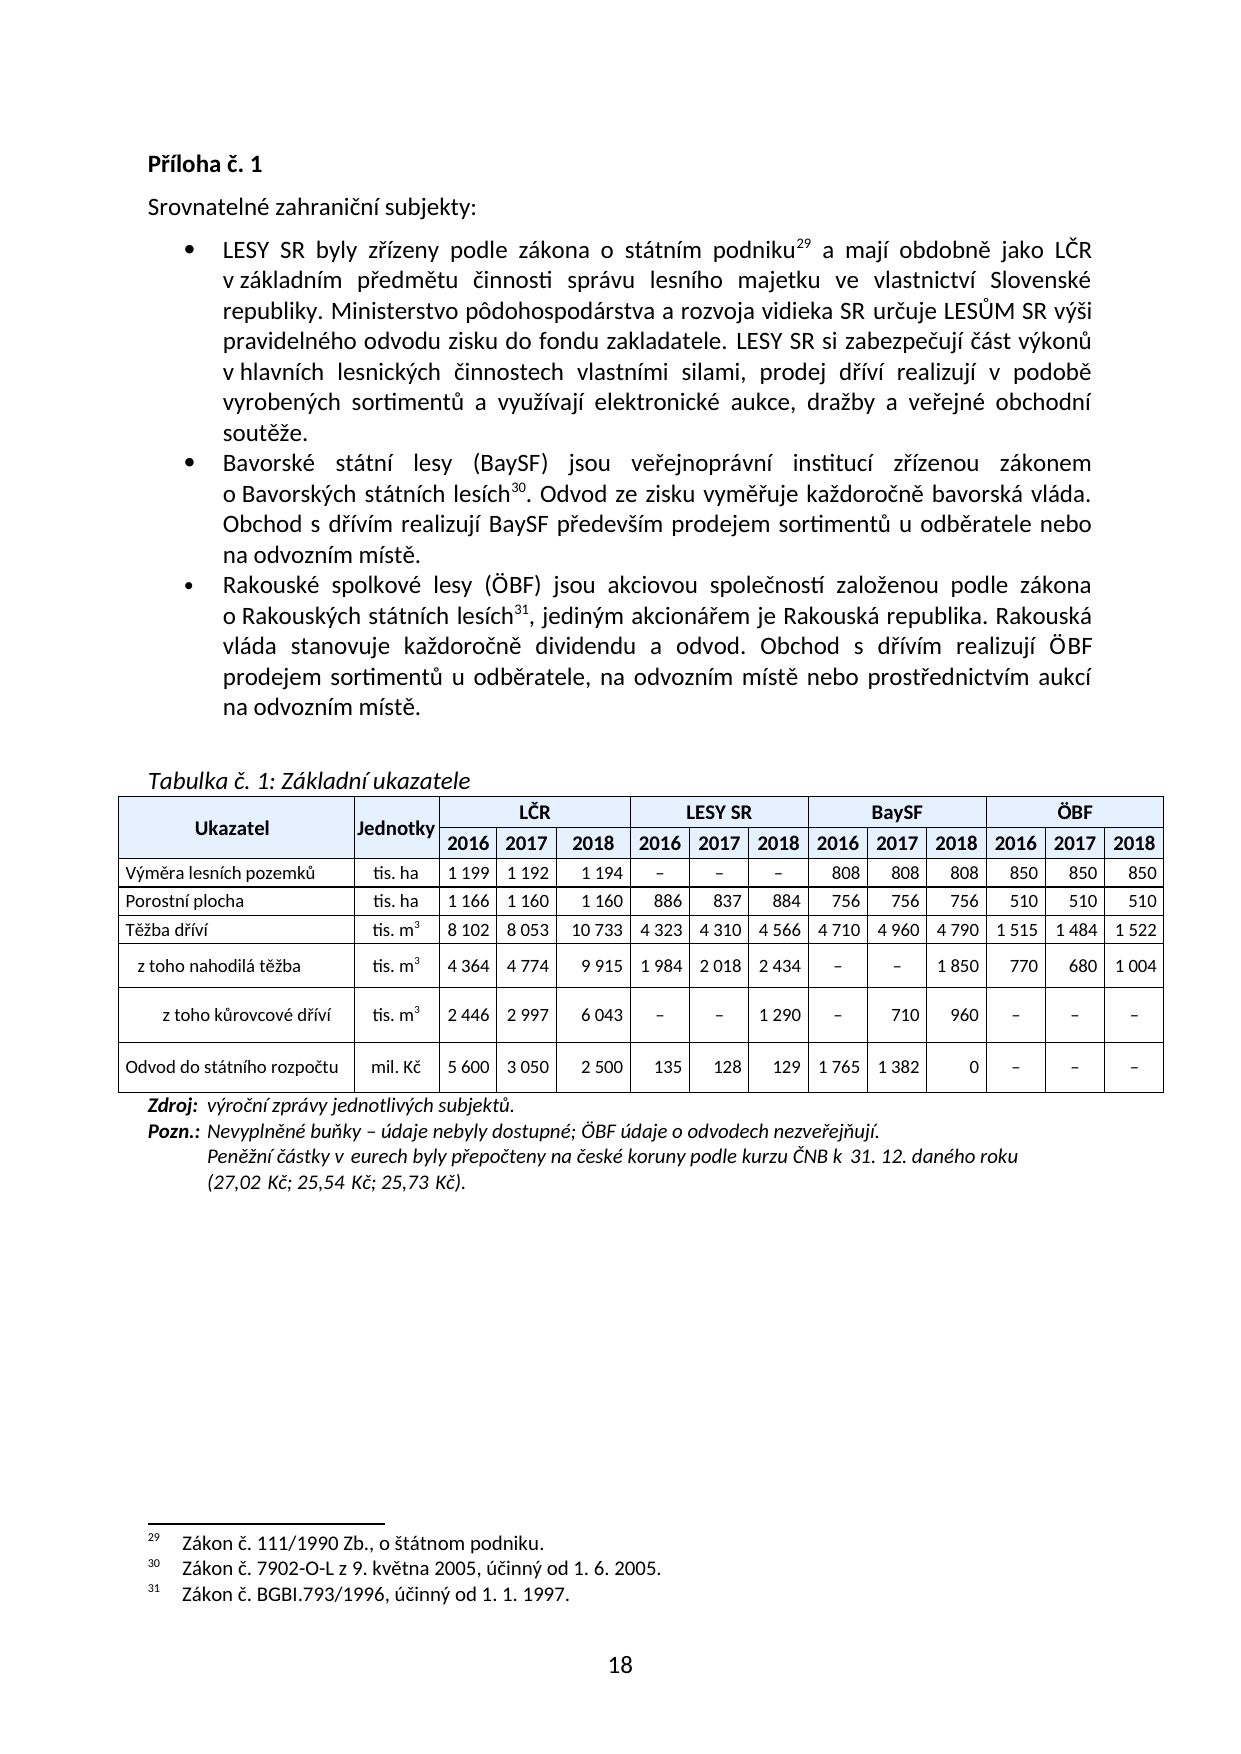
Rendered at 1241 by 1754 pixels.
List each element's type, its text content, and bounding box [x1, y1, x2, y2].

table_cell 2016 [809, 828, 867, 858]
table_cell 1 515 [987, 916, 1045, 943]
text Srovnatelné zahraniční subjekty: [148, 191, 1092, 221]
text Pozn.: Nevyplněné buňky – údaje nebyly dostupné; ÖBF údaje o odvodech nezveřejňují. [148, 1118, 1092, 1143]
table_cell z toho nahodilá těžba [119, 944, 354, 987]
table_cell 4 566 [749, 916, 808, 943]
table_cell 510 [1105, 888, 1163, 915]
table_cell 1 199 [440, 859, 496, 886]
text Tabulka č. 1: Základní ukazatele [148, 765, 1092, 796]
table_cell 1 765 [809, 1043, 867, 1092]
table_header BaySF [809, 797, 986, 827]
table_cell 1 850 [927, 944, 986, 987]
table_cell 756 [809, 888, 867, 915]
table_cell 9 915 [557, 944, 630, 987]
table_cell 2016 [987, 828, 1045, 858]
table_cell 808 [927, 859, 986, 886]
table_cell 8 102 [440, 916, 496, 943]
table_cell 1 160 [557, 888, 630, 915]
table_cell 4 790 [927, 916, 986, 943]
table_cell 4 710 [809, 916, 867, 943]
table_cell z toho kůrovcové dříví [119, 988, 354, 1042]
table_cell 2017 [1046, 828, 1104, 858]
table_cell – [809, 988, 867, 1042]
table_cell 510 [987, 888, 1045, 915]
table_cell 4 310 [690, 916, 748, 943]
table_cell 2016 [440, 828, 496, 858]
table_cell Těžba dříví [119, 916, 354, 943]
text Příloha č. 1 [148, 148, 1092, 178]
table_cell – [1046, 1043, 1104, 1092]
table_cell tis. ha [355, 859, 439, 886]
table_header LČR [440, 797, 630, 827]
table_cell 2 500 [557, 1043, 630, 1092]
table_cell 1 484 [1046, 916, 1104, 943]
table_cell 4 774 [497, 944, 556, 987]
table_header LESY SR [631, 797, 808, 827]
table_cell 2 018 [690, 944, 748, 987]
table_cell 2018 [749, 828, 808, 858]
table_cell 128 [690, 1043, 748, 1092]
table_cell – [809, 944, 867, 987]
table_cell 850 [987, 859, 1045, 886]
table_cell 680 [1046, 944, 1104, 987]
table_cell 960 [927, 988, 986, 1042]
table_cell 808 [809, 859, 867, 886]
table_cell 756 [868, 888, 926, 915]
table_cell – [631, 859, 689, 886]
table_header Jednotky [355, 797, 439, 858]
table_cell 2016 [631, 828, 689, 858]
list LESY SR byly zřízeny podle zákona o státním podniku a mají obdobně jako LČR v základním předmětu činnosti správu lesního majetku ve vlastnictví Slovenské republiky. Ministerstvo pôdohospodárstva a rozvoja vidieka SR určuje LESŮM SR výši pravidelného odvodu zisku do fondu zakladatele. LESY SR si zabezpečují část výkonů v hlavních lesnických činnostech vlastními silami, prodej dříví realizují v podobě vyrobených sortimentů a využívají elektronické aukce, dražby a veřejné obchodní soutěže. [185, 234, 1092, 447]
table_header ÖBF [987, 797, 1163, 827]
table_cell tis. m3 [355, 988, 439, 1042]
text Zdroj: výroční zprávy jednotlivých subjektů. [148, 1093, 1092, 1118]
table_cell 2 446 [440, 988, 496, 1042]
table_cell Porostní plocha [119, 888, 354, 915]
table_cell 808 [868, 859, 926, 886]
table_cell 884 [749, 888, 808, 915]
table_cell – [987, 1043, 1045, 1092]
table_cell mil. Kč [355, 1043, 439, 1092]
text Peněžní částky v eurech byly přepočteny na české koruny podle kurzu ČNB k 31. 12. daného roku (27,02 Kč; 25,54 Kč; 25,73 Kč). [207, 1143, 1092, 1194]
table_cell tis. m3 [355, 916, 439, 943]
table_cell 135 [631, 1043, 689, 1092]
table_cell 6 043 [557, 988, 630, 1042]
table_cell 129 [749, 1043, 808, 1092]
table_cell 1 290 [749, 988, 808, 1042]
table_cell 2018 [1105, 828, 1163, 858]
table_cell 2018 [557, 828, 630, 858]
table_cell tis. m3 [355, 944, 439, 987]
table_cell 5 600 [440, 1043, 496, 1092]
table_cell 1 166 [440, 888, 496, 915]
table_cell 2017 [868, 828, 926, 858]
table_cell 850 [1046, 859, 1104, 886]
table_cell 886 [631, 888, 689, 915]
table_cell 8 053 [497, 916, 556, 943]
table_cell – [1105, 988, 1163, 1042]
list Bavorské státní lesy (BaySF) jsou veřejnoprávní institucí zřízenou zákonem o Bavorských státních lesích. Odvod ze zisku vyměřuje každoročně bavorská vláda. Obchod s dřívím realizují BaySF především prodejem sortimentů u odběratele nebo na odvozním místě. [185, 447, 1092, 569]
table_cell 850 [1105, 859, 1163, 886]
table_cell 4 960 [868, 916, 926, 943]
table_cell 1 522 [1105, 916, 1163, 943]
table_cell 510 [1046, 888, 1104, 915]
table_cell 2017 [497, 828, 556, 858]
table_cell – [690, 859, 748, 886]
table_cell 3 050 [497, 1043, 556, 1092]
table_cell – [1105, 1043, 1163, 1092]
table_cell – [631, 988, 689, 1042]
table_cell 837 [690, 888, 748, 915]
table_cell – [690, 988, 748, 1042]
table_cell 10 733 [557, 916, 630, 943]
table_cell 2 434 [749, 944, 808, 987]
table_cell 1 984 [631, 944, 689, 987]
table_cell 1 382 [868, 1043, 926, 1092]
table_cell 2017 [690, 828, 748, 858]
table_cell 1 192 [497, 859, 556, 886]
table_cell 2018 [927, 828, 986, 858]
table_cell – [868, 944, 926, 987]
table_cell 1 194 [557, 859, 630, 886]
table_cell tis. ha [355, 888, 439, 915]
table_cell 1 004 [1105, 944, 1163, 987]
table_cell 710 [868, 988, 926, 1042]
table_cell 1 160 [497, 888, 556, 915]
table_cell 4 323 [631, 916, 689, 943]
table_cell – [1046, 988, 1104, 1042]
list Rakouské spolkové lesy (ÖBF) jsou akciovou společností založenou podle zákona o Rakouských státních lesích, jediným akcionářem je Rakouská republika. Rakouská vláda stanovuje každoročně dividendu a odvod. Obchod s dřívím realizují ÖBF prodejem sortimentů u odběratele, na odvozním místě nebo prostřednictvím aukcí na odvozním místě. [185, 569, 1092, 722]
table_cell Výměra lesních pozemků [119, 859, 354, 886]
table_cell 756 [927, 888, 986, 915]
table_cell 4 364 [440, 944, 496, 987]
table_cell – [749, 859, 808, 886]
table_cell 770 [987, 944, 1045, 987]
table_cell 2 997 [497, 988, 556, 1042]
table_cell 0 [927, 1043, 986, 1092]
table_header Ukazatel [119, 797, 354, 858]
table_cell – [987, 988, 1045, 1042]
table_cell Odvod do státního rozpočtu [119, 1043, 354, 1092]
